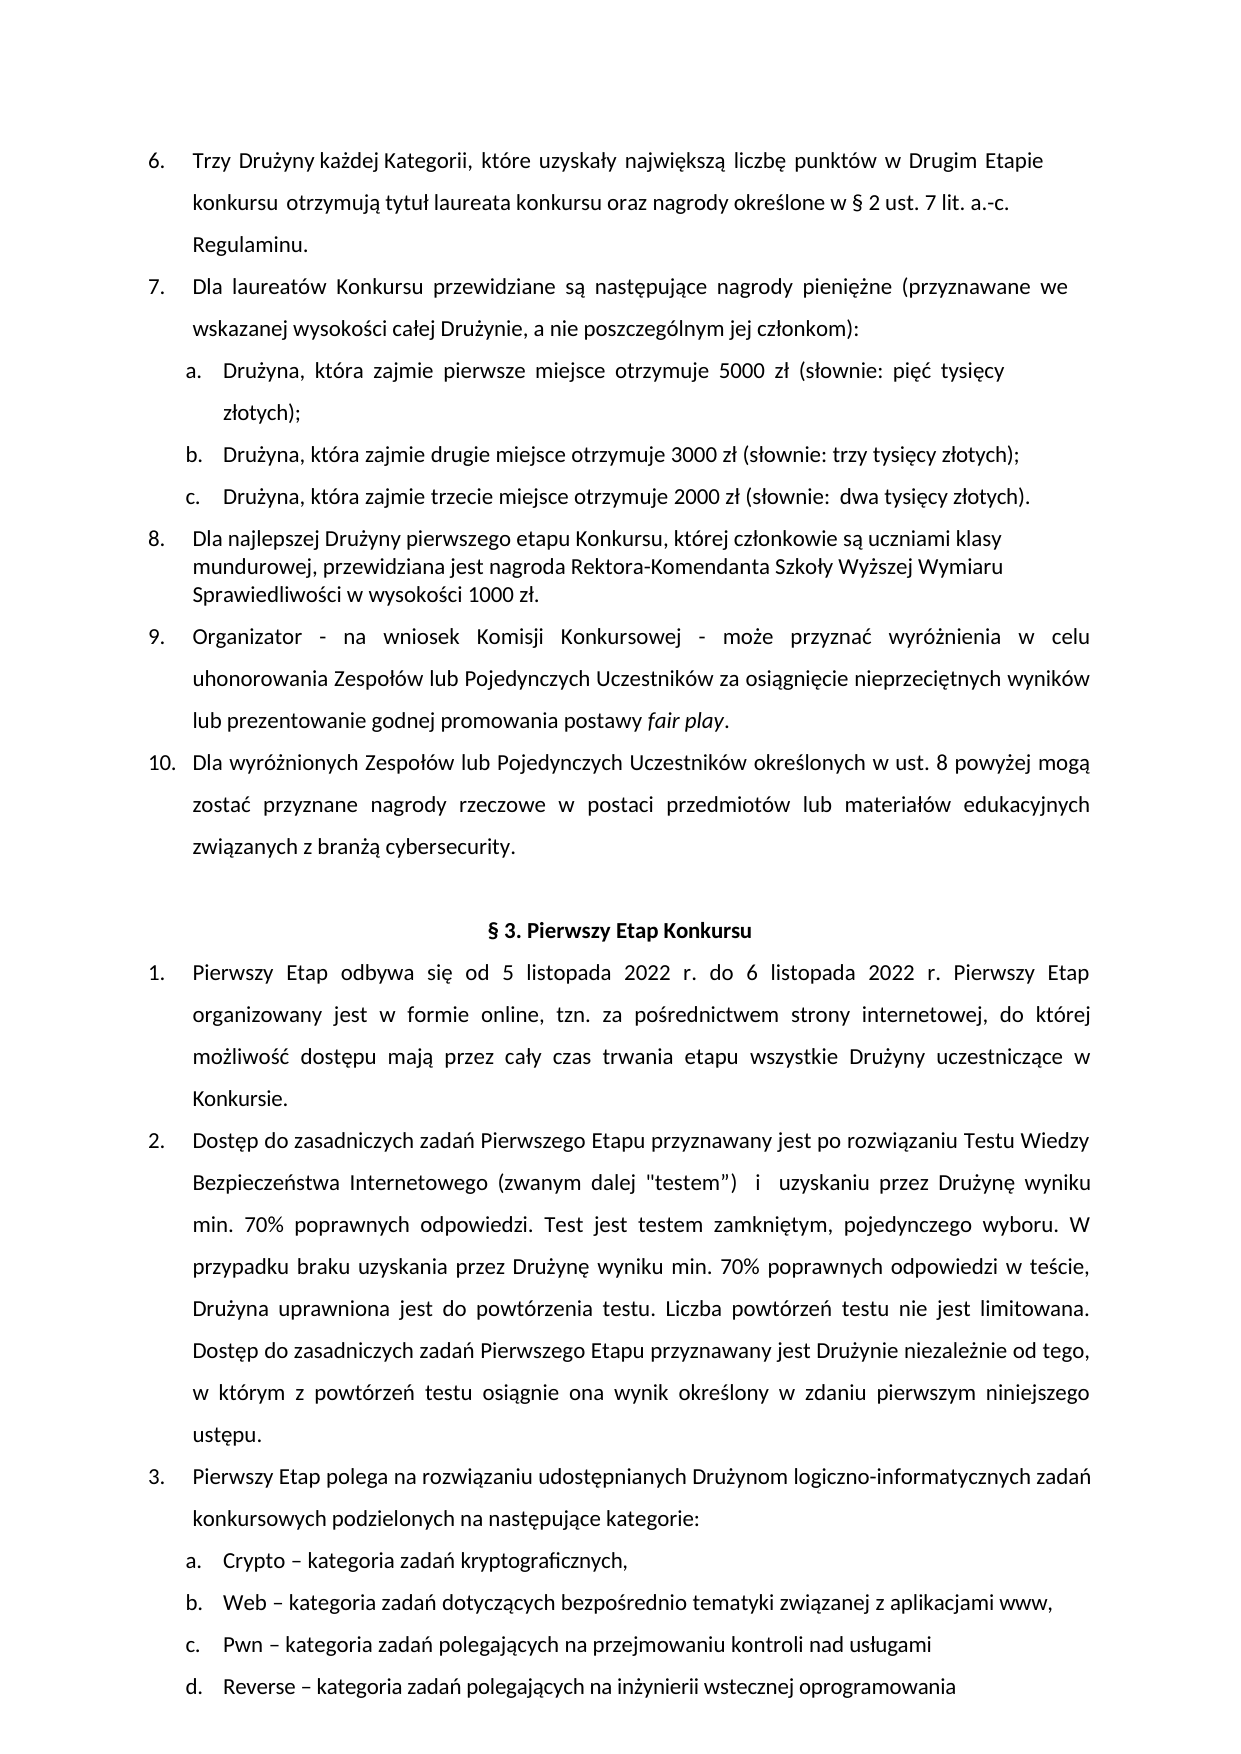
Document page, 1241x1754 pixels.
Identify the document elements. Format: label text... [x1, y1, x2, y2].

list Organizator - na wniosek Komisji Konkursowej - może przyznać wyróżnienia w celu uhonorowania Zespołów lub Pojedynczych Uczestników za osiągnięcie nieprzeciętnych wyników lub prezentowanie godnej promowania postawy fair play. [148, 622, 1091, 734]
list Dostęp do zasadniczych zadań Pierwszego Etapu przyznawany jest po rozwiązaniu Testu Wiedzy Bezpieczeństwa Internetowego (zwanym dalej "testem”) i uzyskaniu przez Drużynę wyniku min. 70% poprawnych odpowiedzi. Test jest testem zamkniętym, pojedynczego wyboru. W przypadku braku uzyskania przez Drużynę wyniku min. 70% poprawnych odpowiedzi w teście, Drużyna uprawniona jest do powtórzenia testu. Liczba powtórzeń testu nie jest limitowana. Dostęp do zasadniczych zadań Pierwszego Etapu przyznawany jest Drużynie niezależnie od tego, w którym z powtórzeń testu osiągnie ona wynik określony w zdaniu pierwszym niniejszego ustępu. [148, 1126, 1091, 1448]
list Dla najlepszej Drużyny pierwszego etapu Konkursu, której członkowie są uczniami klasy mundurowej, przewidziana jest nagroda Rektora-Komendanta Szkoły Wyższej Wymiaru Sprawiedliwości w wysokości 1000 zł. [148, 524, 1105, 608]
list Pwn – kategoria zadań polegających na przejmowaniu kontroli nad usługami [185, 1630, 1105, 1658]
list Trzy Drużyny każdej Kategorii, które uzyskały największą liczbę punktów w Drugim Etapie konkursu otrzymują tytuł laureata konkursu oraz nagrody określone w § 2 ust. 7 lit. a.-c. Regulaminu. [148, 146, 1091, 258]
subtitle § 3. Pierwszy Etap Konkursu [487, 916, 1105, 944]
list Web – kategoria zadań dotyczących bezpośrednio tematyki związanej z aplikacjami www, [185, 1588, 1105, 1616]
list Pierwszy Etap odbywa się od 5 listopada 2022 r. do 6 listopada 2022 r. Pierwszy Etap organizowany jest w formie online, tzn. za pośrednictwem strony internetowej, do której możliwość dostępu mają przez cały czas trwania etapu wszystkie Drużyny uczestniczące w Konkursie. [148, 958, 1092, 1112]
list Crypto – kategoria zadań kryptograficznych, [185, 1546, 1105, 1574]
list Drużyna, która zajmie trzecie miejsce otrzymuje 2000 zł (słownie: dwa tysięcy złotych). [185, 482, 1105, 510]
list Dla laureatów Konkursu przewidziane są następujące nagrody pieniężne (przyznawane we wskazanej wysokości całej Drużynie, a nie poszczególnym jej członkom): [148, 272, 1091, 342]
list Pierwszy Etap polega na rozwiązaniu udostępnianych Drużynom logiczno-informatycznych zadań konkursowych podzielonych na następujące kategorie: [148, 1462, 1091, 1532]
list Reverse – kategoria zadań polegających na inżynierii wstecznej oprogramowania [185, 1672, 1105, 1700]
list Drużyna, która zajmie drugie miejsce otrzymuje 3000 zł (słownie: trzy tysięcy złotych); [185, 440, 1105, 468]
list Dla wyróżnionych Zespołów lub Pojedynczych Uczestników określonych w ust. 8 powyżej mogą zostać przyznane nagrody rzeczowe w postaci przedmiotów lub materiałów edukacyjnych związanych z branżą cybersecurity. [148, 748, 1091, 860]
list Drużyna, która zajmie pierwsze miejsce otrzymuje 5000 zł (słownie: pięć tysięcy złotych); [185, 356, 1092, 426]
